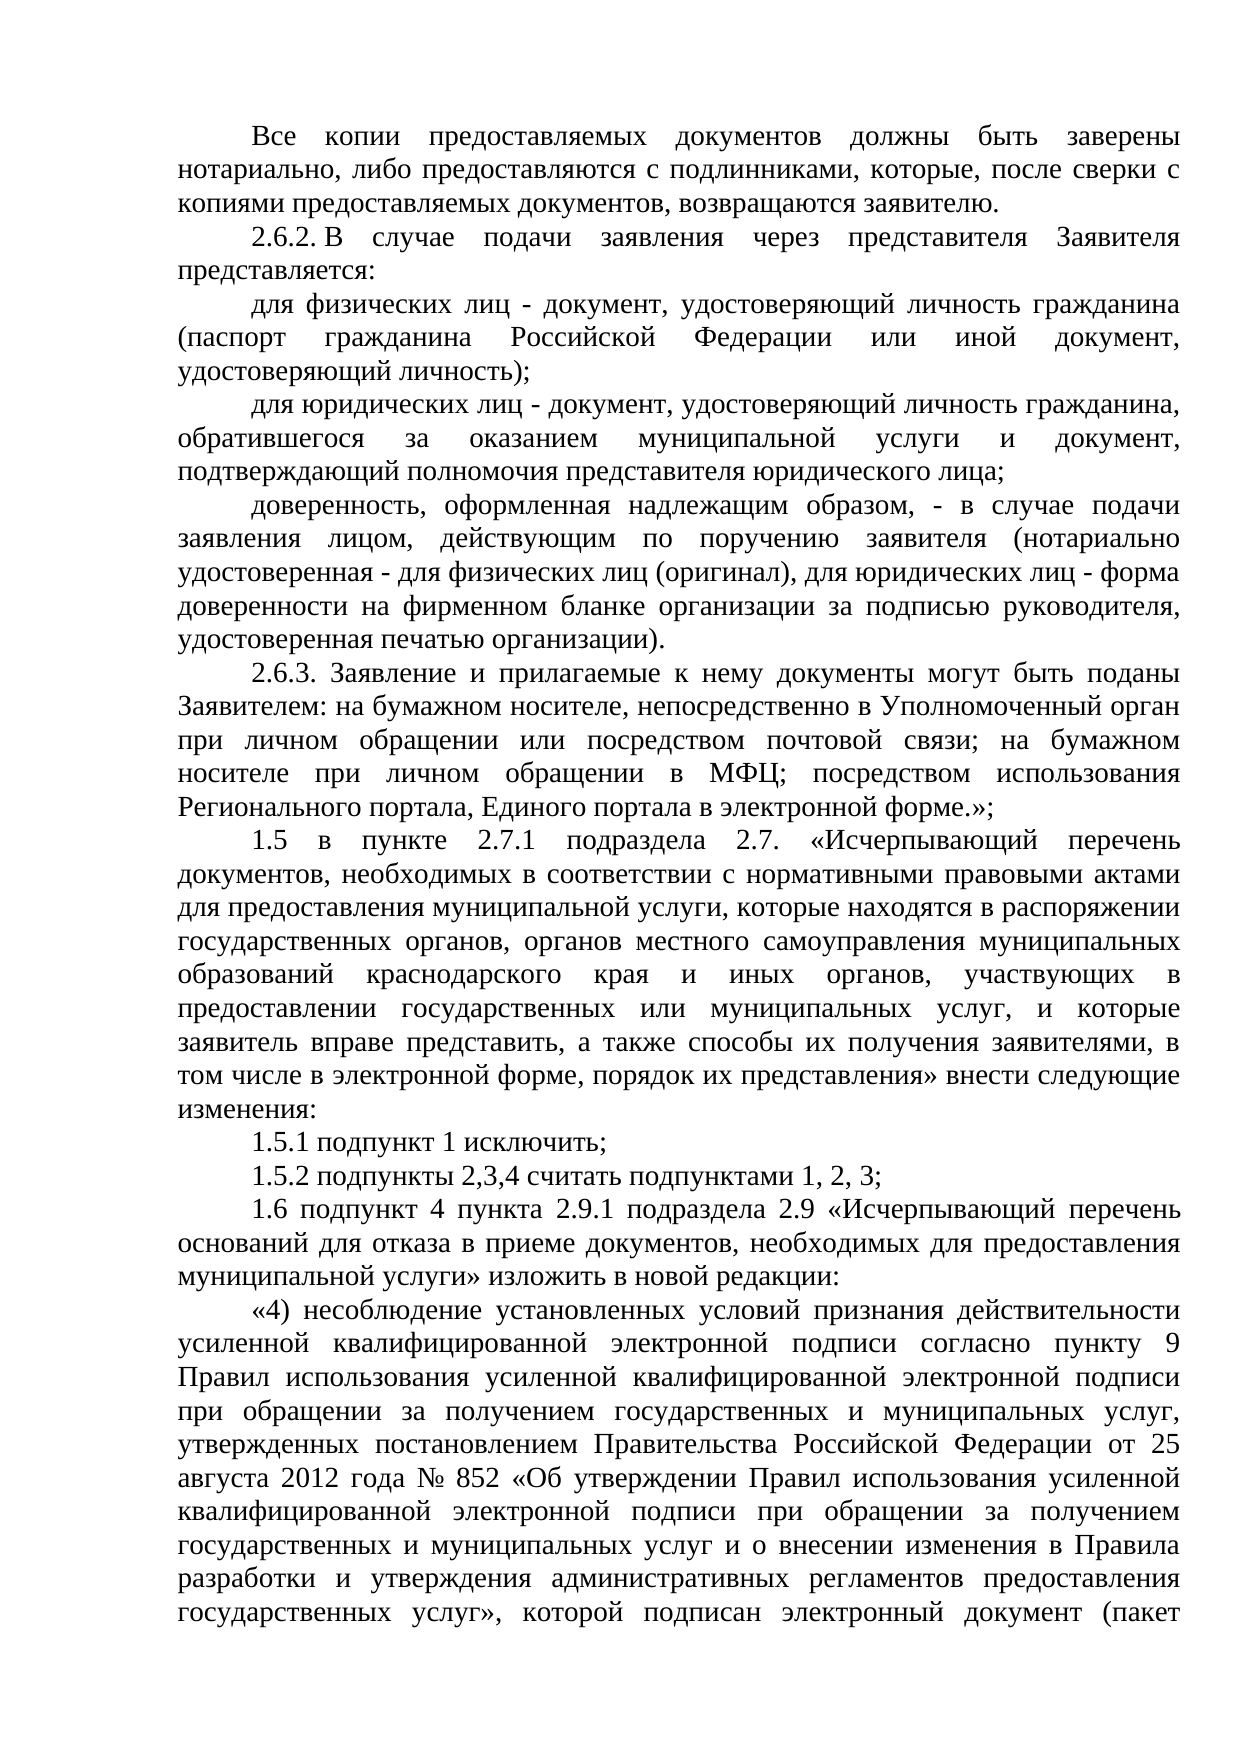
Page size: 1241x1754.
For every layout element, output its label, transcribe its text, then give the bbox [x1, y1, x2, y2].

text Все копии предоставляемых документов должны быть заверены нотариально, либо предоставляются с подлинниками, которые, после сверки с копиями предоставляемых документов, возвращаются заявителю. [177, 118, 1181, 219]
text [177, 1292, 1181, 1627]
text 2.6.3. Заявление и прилагаемые к нему документы могут быть поданы Заявителем: на бумажном носителе, непосредственно в Уполномоченный орган при личном обращении или посредством почтовой связи; на бумажном носителе при личном обращении в МФЦ; посредством использования Регионального портала, Единого портала в электронной форме.»; [177, 655, 1181, 822]
text для юридических лиц - документ, удостоверяющий личность гражданина, обратившегося за оказанием муниципальной услуги и документ, подтверждающий полномочия представителя юридического лица; [177, 386, 1181, 487]
text доверенность, оформленная надлежащим образом, - в случае подачи заявления лицом, действующим по поручению заявителя (нотариально удостоверенная - для физических лиц (оригинал), для юридических лиц - форма доверенности на фирменном бланке организации за подписью руководителя, удостоверенная печатью организации). [177, 487, 1181, 655]
text 1.5.1 подпункт 1 исключить; [177, 1124, 1181, 1158]
text для физических лиц - документ, удостоверяющий личность гражданина (паспорт гражданина Российской Федерации или иной документ, удостоверяющий личность); [177, 286, 1181, 386]
text 1.5 в пункте 2.7.1 подраздела 2.7. «Исчерпывающий перечень документов, необходимых в соответствии с нормативными правовыми актами для предоставления муниципальной услуги, которые находятся в распоряжении государственных органов, органов местного самоуправления муниципальных образований краснодарского края и иных органов, участвующих в предоставлении государственных или муниципальных услуг, и которые заявитель вправе представить, а также способы их получения заявителями, в том числе в электронной форме, порядок их представления» внести следующие изменения: [177, 822, 1181, 1124]
text 1.5.2 подпункты 2,3,4 считать подпунктами 1, 2, 3; [177, 1158, 1181, 1191]
text 1.6 подпункт 4 пункта 2.9.1 подраздела 2.9 «Исчерпывающий перечень оснований для отказа в приеме документов, необходимых для предоставления муниципальной услуги» изложить в новой редакции: [177, 1191, 1181, 1292]
text 2.6.2. В случае подачи заявления через представителя Заявителя представляется: [177, 219, 1181, 286]
